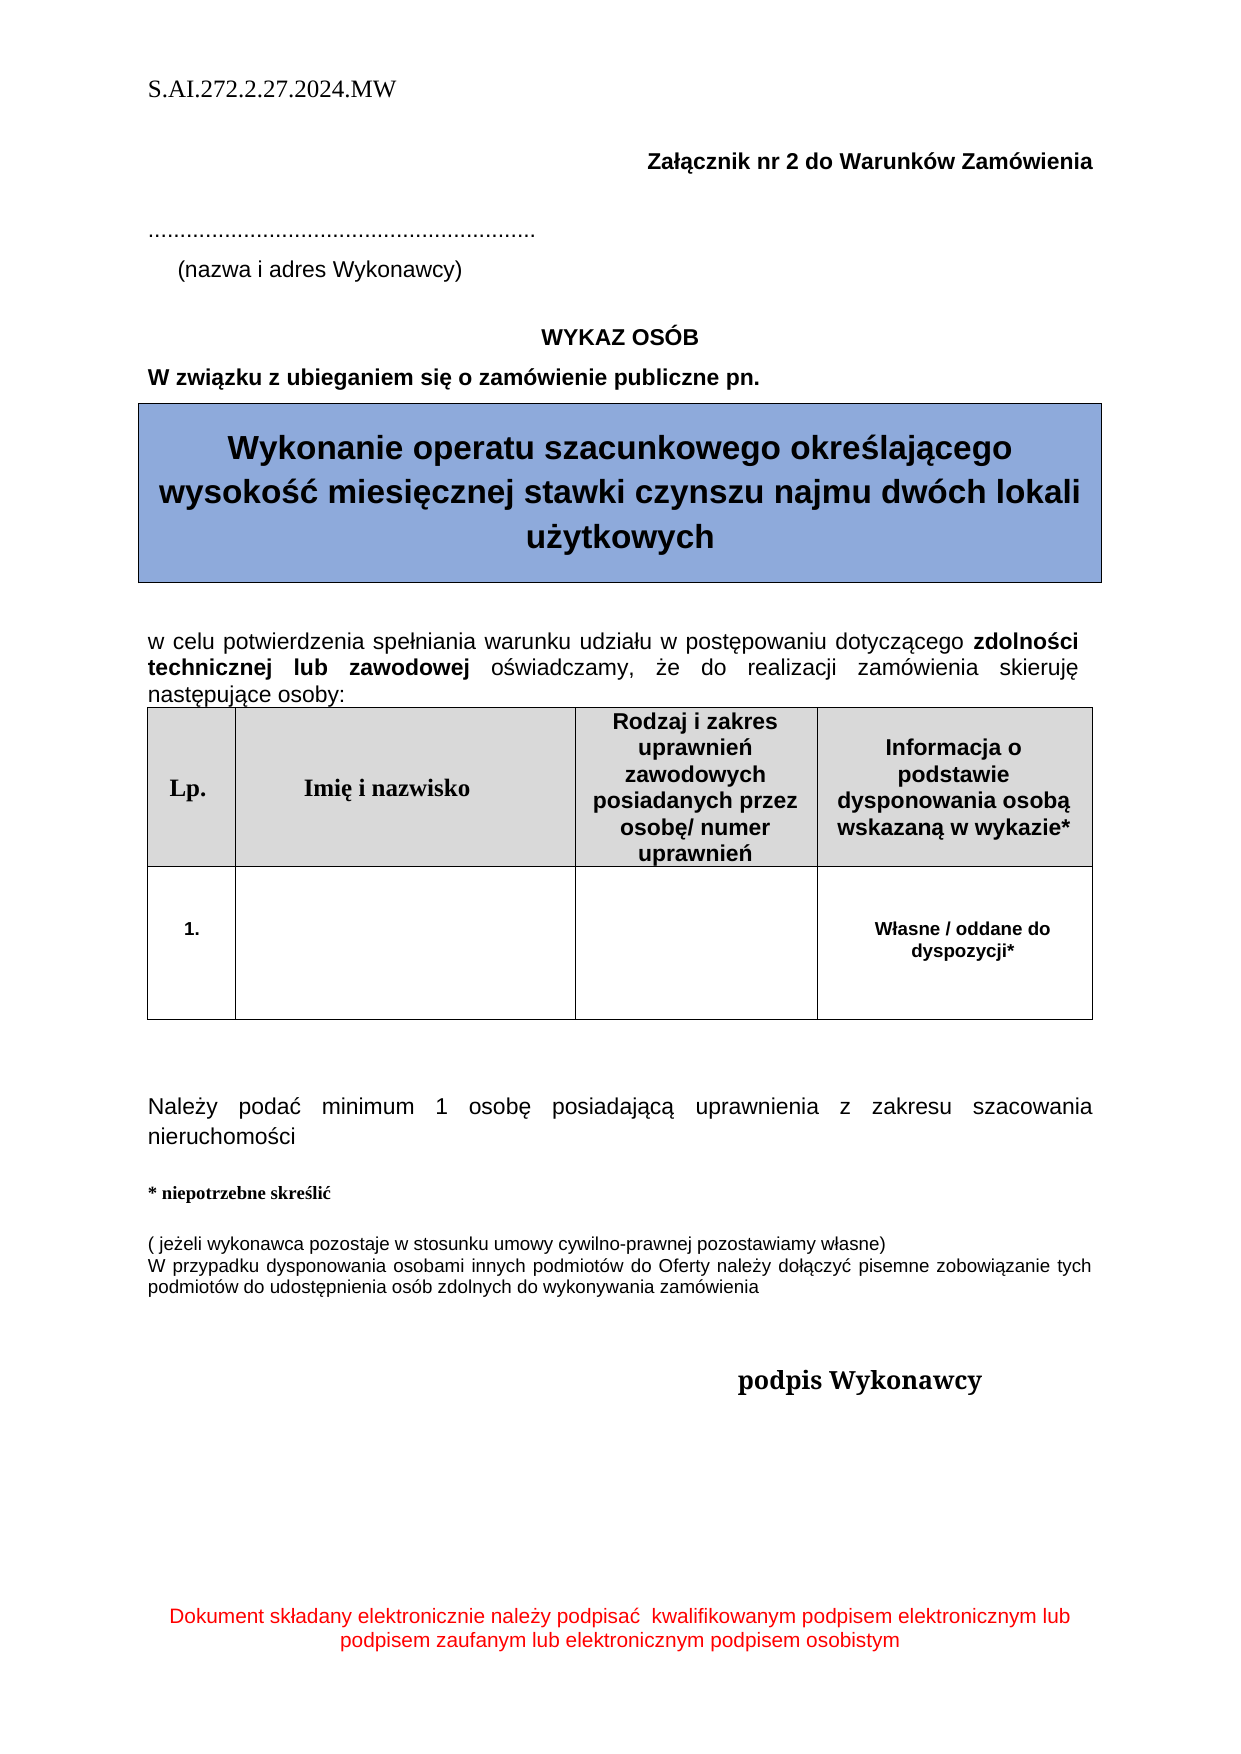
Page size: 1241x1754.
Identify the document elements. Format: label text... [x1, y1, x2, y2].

text (nazwa i adres Wykonawcy) [148, 256, 1055, 282]
table_cell [576, 867, 817, 1019]
text podpis Wykonawcy [664, 1362, 1093, 1396]
text WYKAZ OSÓB [148, 324, 1093, 351]
table_cell 1. [148, 867, 235, 1019]
text w celu potwierdzenia spełniania warunku udziału w postępowaniu dotyczącego zdolności technicznej lub zawodowej oświadczamy, że do realizacji zamówienia skieruję następujące osoby: [148, 628, 1079, 707]
table_header Lp. [148, 708, 235, 866]
table_header Informacja o podstawie dysponowania osobą wskazaną w wykazie* [818, 708, 1092, 866]
text Załącznik nr 2 do Warunków Zamówienia [148, 148, 1093, 174]
text ( jeżeli wykonawca pozostaje w stosunku umowy cywilno-prawnej pozostawiamy własne) [148, 1233, 1093, 1254]
text Wykonanie operatu szacunkowego określającego wysokość miesięcznej stawki czynszu najmu dwóch lokali użytkowych [139, 425, 1101, 555]
table_header Rodzaj i zakres uprawnień zawodowych posiadanych przez osobę/ numer uprawnień [576, 708, 817, 866]
text W związku z ubieganiem się o zamówienie publiczne pn. [148, 364, 1093, 390]
text Należy podać minimum 1 osobę posiadającą uprawnienia z zakresu szacowania nieruchomości [148, 1093, 1093, 1149]
table_cell Własne / oddane do dyspozycji* [818, 867, 1092, 1019]
table_header Imię i nazwisko [236, 708, 575, 866]
text * niepotrzebne skreślić [148, 1182, 1055, 1204]
text W przypadku dysponowania osobami innych podmiotów do Oferty należy dołączyć pisemne zobowiązanie tych podmiotów do udostępnienia osób zdolnych do wykonywania zamówienia [148, 1254, 1093, 1298]
text ............................................................. [148, 216, 1055, 243]
table_cell [236, 867, 575, 1019]
